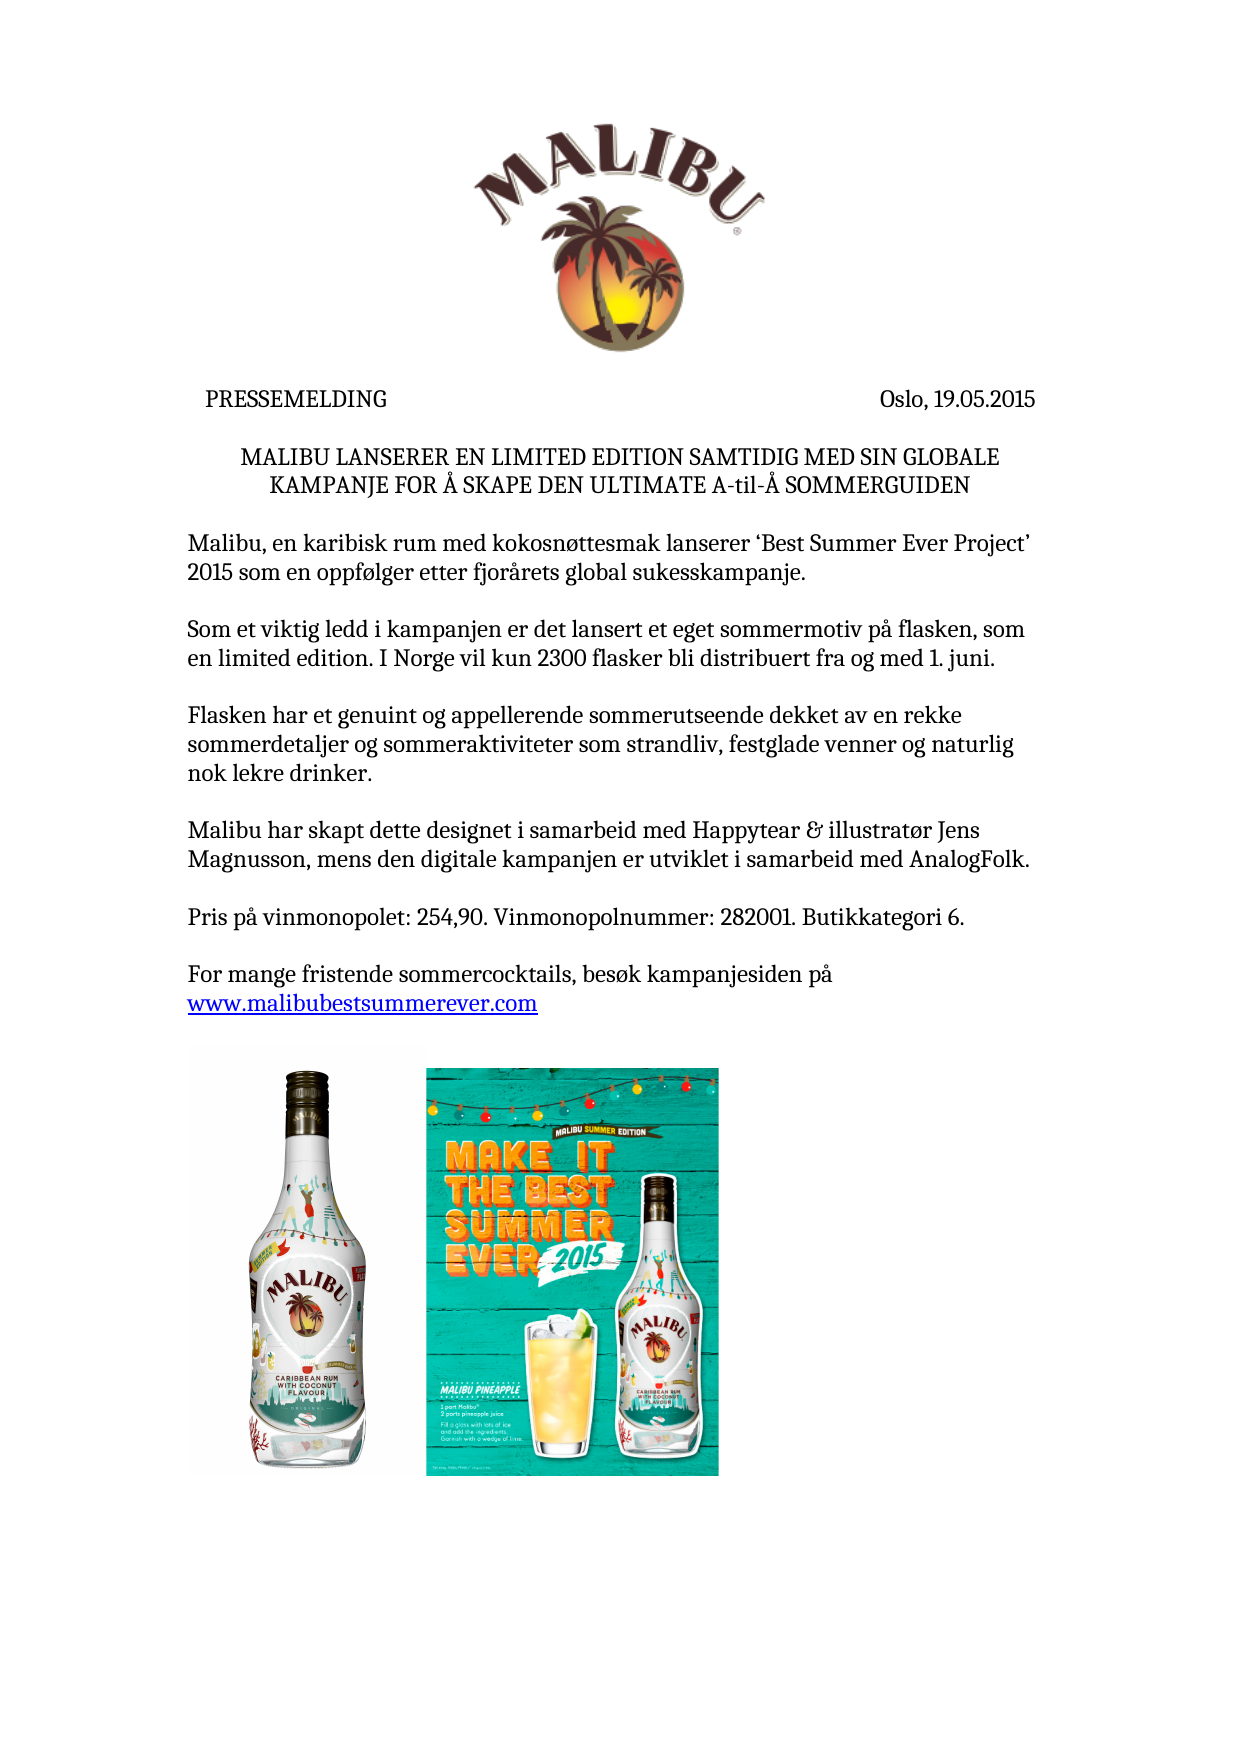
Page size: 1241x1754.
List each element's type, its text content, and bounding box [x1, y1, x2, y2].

text Som et viktig ledd i kampanjen er det lansert et eget sommermotiv på flasken, som en limited edition. I Norge vil kun 2300 flasker bli distribuert fra og med 1. juni. [187, 615, 1053, 672]
text PRESSEMELDING Oslo, 19.05.2015 [187, 385, 1053, 414]
text For mange fristende sommercocktails, besøk kampanjesiden på www.malibubestsummerever.com [187, 960, 1053, 1017]
text Flasken har et genuint og appellerende sommerutseende dekket av en rekke sommerdetaljer og sommeraktiviteter som strandliv, festglade venner og naturlig nok lekre drinker. [187, 701, 1053, 787]
text MALIBU LANSERER EN LIMITED EDITION SAMTIDIG MED SIN GLOBALE KAMPANJE FOR Å SKAPE DEN ULTIMATE A-til-Å SOMMERGUIDEN [187, 442, 1053, 500]
text Malibu, en karibisk rum med kokosnøttesmak lanserer ‘Best Summer Ever Project’ 2015 som en oppfølger etter fjorårets global sukesskampanje. [187, 529, 1053, 586]
text Malibu har skapt dette designet i samarbeid med Happytear & illustratør Jens Magnusson, mens den digitale kampanjen er utviklet i samarbeid med AnalogFolk. [187, 816, 1053, 874]
text Pris på vinmonopolet: 254,90. Vinmonopolnummer: 282001. Butikkategori 6. [187, 902, 1053, 931]
picture [187, 1046, 719, 1476]
